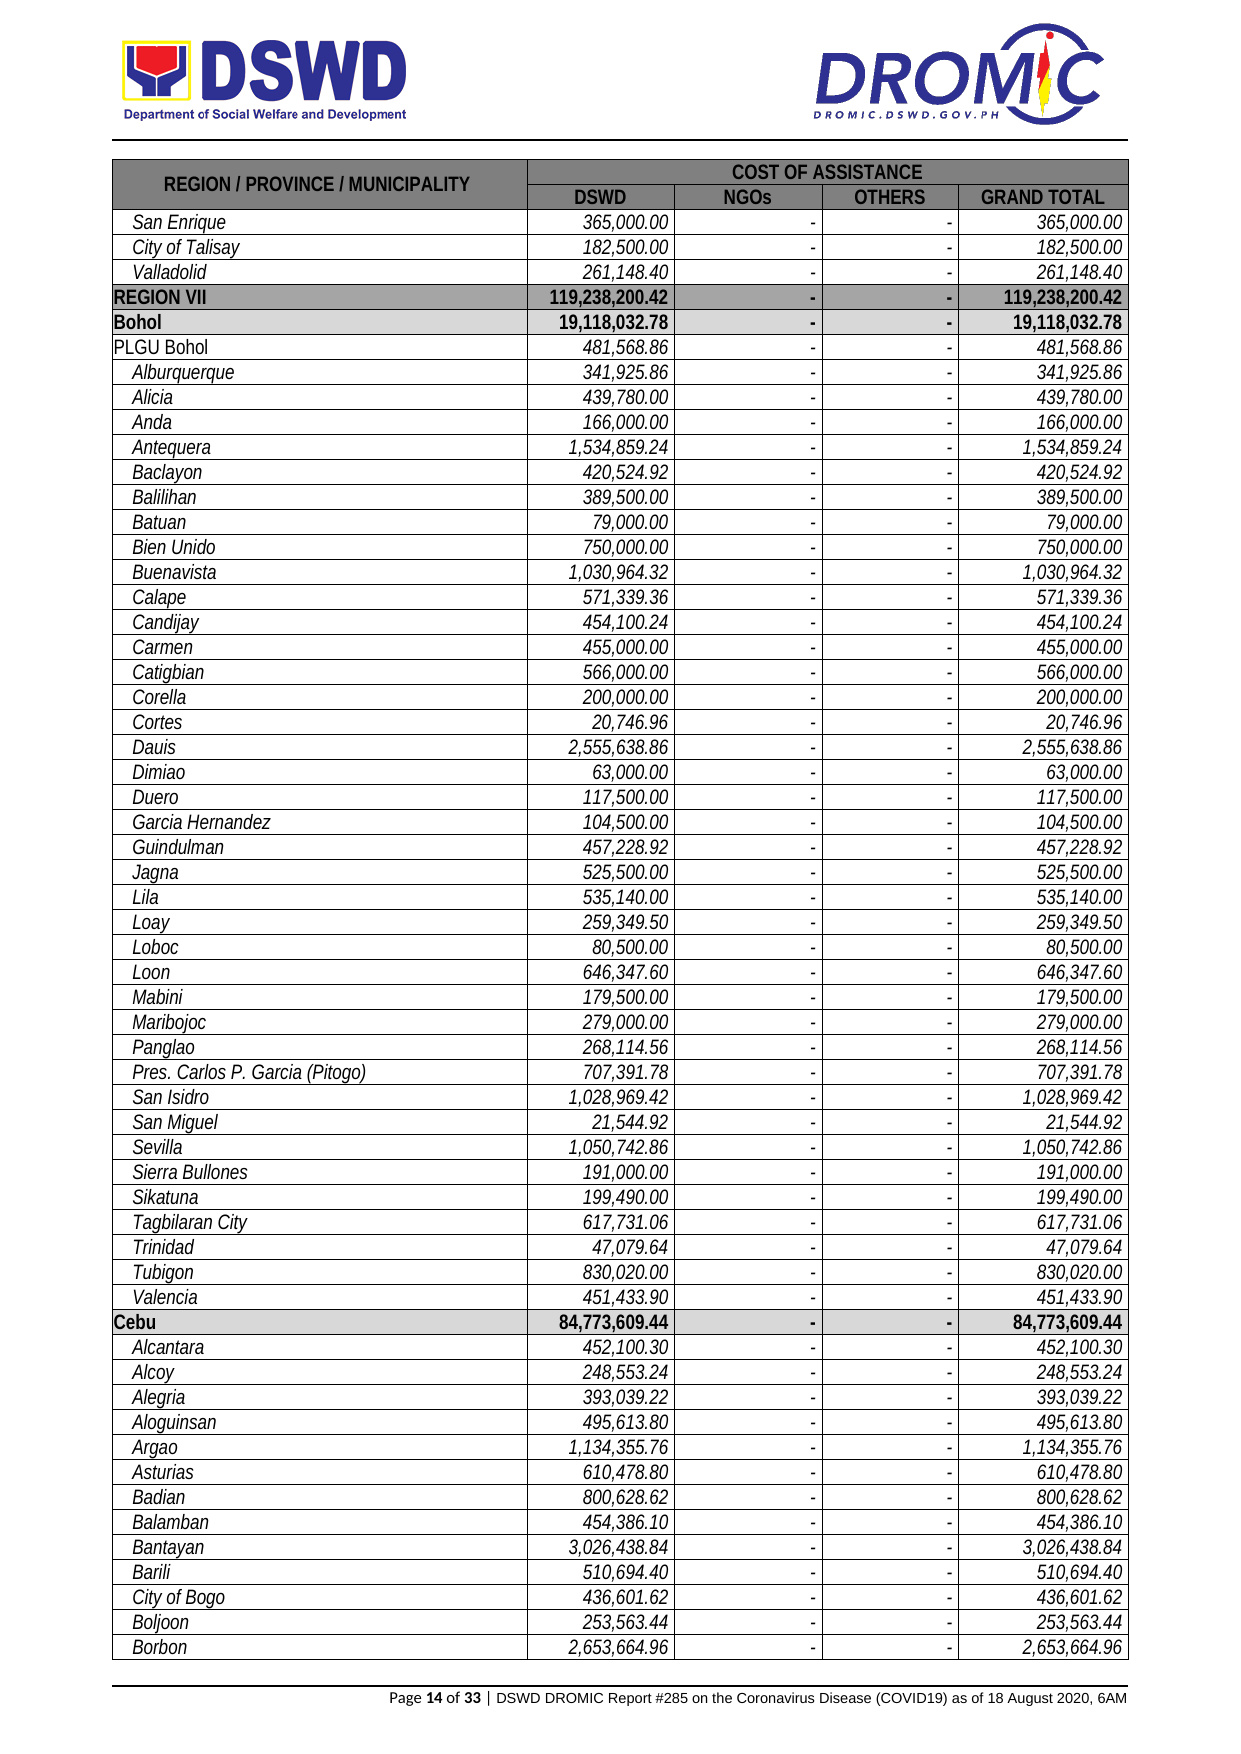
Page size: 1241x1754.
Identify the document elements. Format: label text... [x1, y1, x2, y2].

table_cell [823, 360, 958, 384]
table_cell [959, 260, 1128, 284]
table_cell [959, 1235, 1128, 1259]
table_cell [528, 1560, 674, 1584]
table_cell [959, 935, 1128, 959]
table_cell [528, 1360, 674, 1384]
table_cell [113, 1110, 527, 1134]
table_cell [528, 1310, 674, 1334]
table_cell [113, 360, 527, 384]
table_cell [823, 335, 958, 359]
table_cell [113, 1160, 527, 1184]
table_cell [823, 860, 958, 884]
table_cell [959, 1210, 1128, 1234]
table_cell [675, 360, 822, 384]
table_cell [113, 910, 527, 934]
picture [112, 37, 416, 125]
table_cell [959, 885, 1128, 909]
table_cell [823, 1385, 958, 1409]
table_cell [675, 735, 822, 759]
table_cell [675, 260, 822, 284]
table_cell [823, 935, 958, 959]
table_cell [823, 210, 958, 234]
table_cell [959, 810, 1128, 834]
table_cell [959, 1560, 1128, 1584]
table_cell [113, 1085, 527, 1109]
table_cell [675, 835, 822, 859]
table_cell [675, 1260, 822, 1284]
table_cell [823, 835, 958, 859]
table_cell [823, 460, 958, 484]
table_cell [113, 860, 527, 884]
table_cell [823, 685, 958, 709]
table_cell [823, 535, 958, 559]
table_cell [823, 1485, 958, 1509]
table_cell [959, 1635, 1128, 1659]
table_cell OTHERS [823, 185, 958, 209]
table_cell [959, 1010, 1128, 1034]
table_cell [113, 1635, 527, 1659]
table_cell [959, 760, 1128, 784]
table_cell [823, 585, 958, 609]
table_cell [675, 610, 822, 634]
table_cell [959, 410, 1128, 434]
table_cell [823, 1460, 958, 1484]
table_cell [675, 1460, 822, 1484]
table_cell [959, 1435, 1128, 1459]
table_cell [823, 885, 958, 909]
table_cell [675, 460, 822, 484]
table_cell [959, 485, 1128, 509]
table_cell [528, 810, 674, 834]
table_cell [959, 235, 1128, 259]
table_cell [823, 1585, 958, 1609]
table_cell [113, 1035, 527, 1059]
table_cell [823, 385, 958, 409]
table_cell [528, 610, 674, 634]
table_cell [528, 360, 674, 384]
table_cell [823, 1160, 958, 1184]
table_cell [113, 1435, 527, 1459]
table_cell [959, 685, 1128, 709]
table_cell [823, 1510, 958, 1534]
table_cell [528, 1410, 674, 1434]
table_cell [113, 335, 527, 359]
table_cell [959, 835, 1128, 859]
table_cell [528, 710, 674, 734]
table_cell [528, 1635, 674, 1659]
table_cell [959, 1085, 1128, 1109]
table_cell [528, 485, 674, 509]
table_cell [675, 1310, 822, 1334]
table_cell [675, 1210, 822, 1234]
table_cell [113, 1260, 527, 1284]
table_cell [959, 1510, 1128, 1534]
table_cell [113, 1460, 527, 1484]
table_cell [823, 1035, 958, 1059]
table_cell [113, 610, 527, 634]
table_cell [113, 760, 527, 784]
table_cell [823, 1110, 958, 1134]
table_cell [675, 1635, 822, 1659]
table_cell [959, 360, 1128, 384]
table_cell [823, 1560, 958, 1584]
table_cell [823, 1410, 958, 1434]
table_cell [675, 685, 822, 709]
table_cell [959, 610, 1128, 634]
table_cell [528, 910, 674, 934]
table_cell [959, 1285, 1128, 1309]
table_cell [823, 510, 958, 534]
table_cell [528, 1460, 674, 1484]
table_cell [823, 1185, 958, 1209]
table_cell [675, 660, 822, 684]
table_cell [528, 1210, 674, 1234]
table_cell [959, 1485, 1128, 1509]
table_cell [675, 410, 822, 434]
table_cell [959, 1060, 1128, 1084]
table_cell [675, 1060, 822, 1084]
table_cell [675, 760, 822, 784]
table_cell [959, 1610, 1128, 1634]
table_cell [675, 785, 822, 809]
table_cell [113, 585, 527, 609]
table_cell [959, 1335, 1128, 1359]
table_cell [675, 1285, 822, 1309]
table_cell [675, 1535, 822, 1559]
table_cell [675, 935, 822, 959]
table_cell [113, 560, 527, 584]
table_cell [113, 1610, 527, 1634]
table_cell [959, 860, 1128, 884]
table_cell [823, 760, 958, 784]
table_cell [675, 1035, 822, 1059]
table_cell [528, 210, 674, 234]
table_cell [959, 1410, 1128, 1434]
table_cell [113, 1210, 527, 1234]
table_header COST OF ASSISTANCE [528, 160, 1128, 184]
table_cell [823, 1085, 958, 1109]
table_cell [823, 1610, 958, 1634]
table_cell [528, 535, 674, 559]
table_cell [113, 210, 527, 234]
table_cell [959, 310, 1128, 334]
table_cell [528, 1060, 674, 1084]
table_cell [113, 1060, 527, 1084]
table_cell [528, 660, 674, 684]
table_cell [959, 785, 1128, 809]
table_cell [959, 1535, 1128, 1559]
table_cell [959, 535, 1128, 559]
table_header REGION / PROVINCE / MUNICIPALITY [113, 160, 527, 209]
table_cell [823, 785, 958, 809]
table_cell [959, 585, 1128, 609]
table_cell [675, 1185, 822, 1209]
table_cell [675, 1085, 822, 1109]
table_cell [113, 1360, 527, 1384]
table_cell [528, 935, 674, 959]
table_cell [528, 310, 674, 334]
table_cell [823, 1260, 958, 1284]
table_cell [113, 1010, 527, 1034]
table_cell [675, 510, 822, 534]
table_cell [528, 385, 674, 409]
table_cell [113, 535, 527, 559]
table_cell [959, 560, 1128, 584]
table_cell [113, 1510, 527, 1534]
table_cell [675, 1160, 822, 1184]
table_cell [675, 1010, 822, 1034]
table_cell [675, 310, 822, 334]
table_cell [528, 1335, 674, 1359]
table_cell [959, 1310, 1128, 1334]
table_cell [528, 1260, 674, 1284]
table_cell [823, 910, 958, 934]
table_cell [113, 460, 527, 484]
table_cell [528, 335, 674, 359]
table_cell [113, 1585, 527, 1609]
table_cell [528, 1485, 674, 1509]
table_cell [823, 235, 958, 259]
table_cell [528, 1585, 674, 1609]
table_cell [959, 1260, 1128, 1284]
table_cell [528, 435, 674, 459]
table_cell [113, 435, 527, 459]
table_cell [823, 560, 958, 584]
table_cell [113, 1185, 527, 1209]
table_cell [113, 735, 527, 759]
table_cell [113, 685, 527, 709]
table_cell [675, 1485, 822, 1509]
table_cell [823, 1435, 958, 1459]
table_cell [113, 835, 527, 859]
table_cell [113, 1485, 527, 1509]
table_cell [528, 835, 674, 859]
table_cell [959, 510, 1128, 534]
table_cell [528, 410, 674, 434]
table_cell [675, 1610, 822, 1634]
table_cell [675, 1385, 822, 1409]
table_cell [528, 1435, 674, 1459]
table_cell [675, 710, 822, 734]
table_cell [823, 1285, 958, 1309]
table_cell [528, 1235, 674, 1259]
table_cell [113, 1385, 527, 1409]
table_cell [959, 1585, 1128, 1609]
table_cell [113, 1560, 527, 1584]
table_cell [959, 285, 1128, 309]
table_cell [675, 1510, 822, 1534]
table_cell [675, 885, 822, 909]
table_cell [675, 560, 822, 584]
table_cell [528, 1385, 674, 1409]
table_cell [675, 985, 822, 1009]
picture [781, 23, 1133, 125]
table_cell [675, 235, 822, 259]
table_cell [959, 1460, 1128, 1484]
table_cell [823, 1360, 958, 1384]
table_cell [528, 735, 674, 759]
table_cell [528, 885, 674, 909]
table_cell NGOs [675, 185, 822, 209]
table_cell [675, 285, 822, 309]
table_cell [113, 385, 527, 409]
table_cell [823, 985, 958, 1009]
table_cell DSWD [528, 185, 674, 209]
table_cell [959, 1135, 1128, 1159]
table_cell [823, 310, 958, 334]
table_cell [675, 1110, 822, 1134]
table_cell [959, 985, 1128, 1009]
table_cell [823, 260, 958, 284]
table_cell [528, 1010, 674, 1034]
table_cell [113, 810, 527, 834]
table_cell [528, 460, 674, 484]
table_cell GRAND TOTAL [959, 185, 1128, 209]
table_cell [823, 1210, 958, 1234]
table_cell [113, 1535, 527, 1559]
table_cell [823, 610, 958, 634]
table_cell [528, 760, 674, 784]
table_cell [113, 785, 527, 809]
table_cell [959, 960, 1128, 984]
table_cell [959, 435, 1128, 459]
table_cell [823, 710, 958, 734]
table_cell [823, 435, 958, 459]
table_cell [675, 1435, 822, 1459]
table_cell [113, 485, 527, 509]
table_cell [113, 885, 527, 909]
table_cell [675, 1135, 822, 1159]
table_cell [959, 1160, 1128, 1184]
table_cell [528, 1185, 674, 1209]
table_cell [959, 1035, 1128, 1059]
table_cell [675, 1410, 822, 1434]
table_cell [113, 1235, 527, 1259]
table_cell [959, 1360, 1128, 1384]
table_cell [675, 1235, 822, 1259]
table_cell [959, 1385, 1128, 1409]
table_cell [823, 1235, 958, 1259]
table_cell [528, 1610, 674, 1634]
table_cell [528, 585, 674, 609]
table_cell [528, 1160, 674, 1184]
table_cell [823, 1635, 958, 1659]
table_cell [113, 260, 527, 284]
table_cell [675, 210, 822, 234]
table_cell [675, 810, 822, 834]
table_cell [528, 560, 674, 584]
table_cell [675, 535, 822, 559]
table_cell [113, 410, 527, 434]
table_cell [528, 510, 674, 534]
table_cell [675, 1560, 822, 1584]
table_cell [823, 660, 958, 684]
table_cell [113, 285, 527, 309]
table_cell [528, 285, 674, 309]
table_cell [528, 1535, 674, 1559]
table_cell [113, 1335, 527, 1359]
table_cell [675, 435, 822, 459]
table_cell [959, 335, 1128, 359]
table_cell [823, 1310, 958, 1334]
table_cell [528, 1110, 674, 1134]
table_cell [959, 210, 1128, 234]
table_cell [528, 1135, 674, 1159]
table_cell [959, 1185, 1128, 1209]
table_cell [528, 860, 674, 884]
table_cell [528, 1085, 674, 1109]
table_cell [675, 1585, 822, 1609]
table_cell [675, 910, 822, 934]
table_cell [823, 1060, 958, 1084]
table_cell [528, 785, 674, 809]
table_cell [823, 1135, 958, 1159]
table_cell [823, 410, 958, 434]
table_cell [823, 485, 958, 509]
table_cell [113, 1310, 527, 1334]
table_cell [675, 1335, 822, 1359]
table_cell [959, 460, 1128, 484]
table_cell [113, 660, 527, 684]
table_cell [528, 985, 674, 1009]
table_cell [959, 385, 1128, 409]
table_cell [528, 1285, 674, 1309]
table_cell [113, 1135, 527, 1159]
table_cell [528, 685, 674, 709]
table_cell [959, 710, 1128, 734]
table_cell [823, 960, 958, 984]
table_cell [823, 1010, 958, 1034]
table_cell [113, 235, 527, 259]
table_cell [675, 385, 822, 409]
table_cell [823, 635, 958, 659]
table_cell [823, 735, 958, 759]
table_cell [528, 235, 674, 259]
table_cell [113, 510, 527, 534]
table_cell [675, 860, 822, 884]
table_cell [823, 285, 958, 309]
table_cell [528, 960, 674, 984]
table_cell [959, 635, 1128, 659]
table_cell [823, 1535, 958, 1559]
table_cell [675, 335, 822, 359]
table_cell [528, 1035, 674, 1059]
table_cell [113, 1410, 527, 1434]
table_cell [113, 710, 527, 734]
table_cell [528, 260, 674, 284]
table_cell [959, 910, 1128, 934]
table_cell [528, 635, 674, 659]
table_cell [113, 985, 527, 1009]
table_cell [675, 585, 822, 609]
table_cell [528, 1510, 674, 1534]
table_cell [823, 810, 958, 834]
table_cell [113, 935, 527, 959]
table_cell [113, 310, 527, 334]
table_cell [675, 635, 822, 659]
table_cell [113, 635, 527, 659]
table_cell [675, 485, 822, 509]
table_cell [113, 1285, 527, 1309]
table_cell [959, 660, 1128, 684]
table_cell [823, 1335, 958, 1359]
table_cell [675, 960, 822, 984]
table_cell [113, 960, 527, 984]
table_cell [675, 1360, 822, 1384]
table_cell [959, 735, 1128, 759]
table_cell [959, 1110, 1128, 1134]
